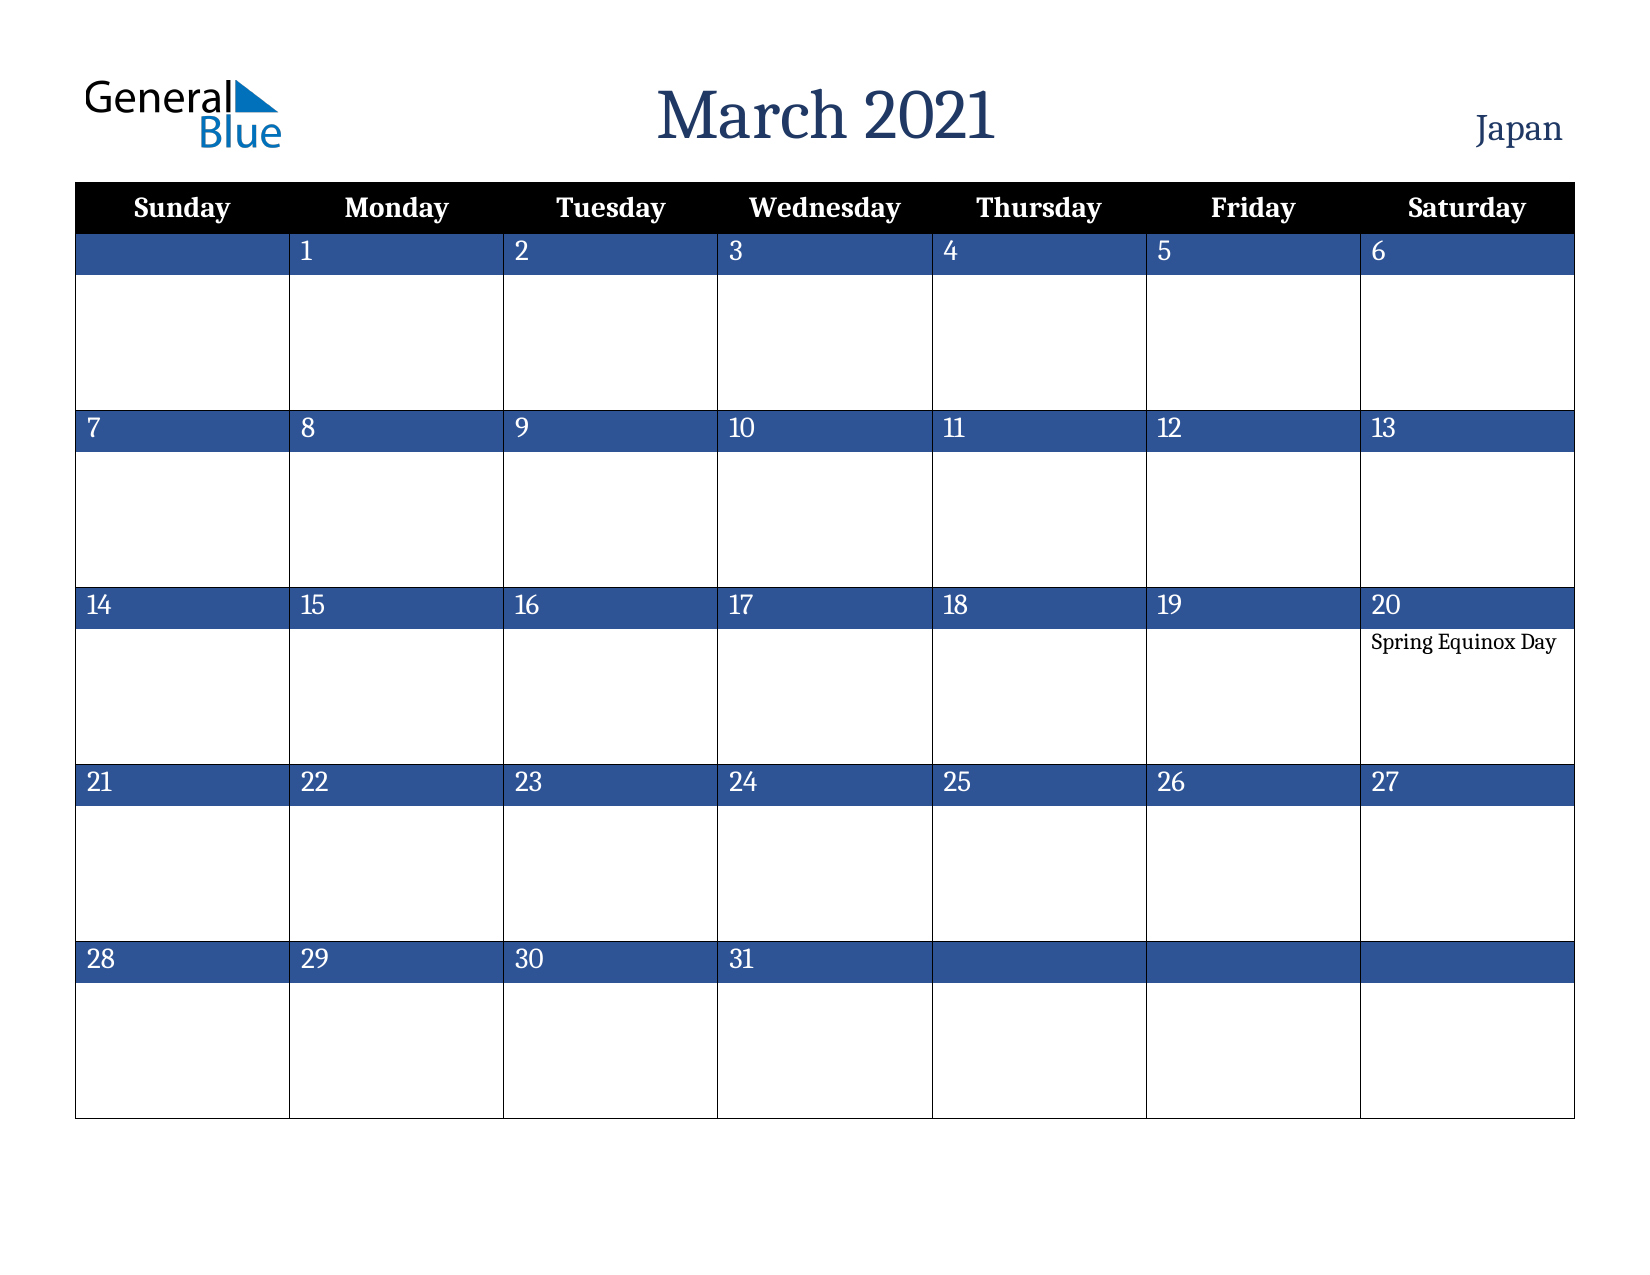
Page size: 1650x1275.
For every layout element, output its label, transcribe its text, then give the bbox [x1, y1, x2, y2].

table_cell 21 [76, 765, 289, 806]
table_cell 26 [1147, 765, 1360, 806]
table_cell [1147, 275, 1360, 410]
table_cell [718, 629, 932, 764]
table_header Japan [1146, 75, 1574, 182]
table_cell [718, 806, 932, 941]
table_cell Spring Equinox Day [1361, 629, 1574, 764]
table_cell [718, 275, 932, 410]
table_cell [76, 234, 289, 275]
table_cell [1147, 983, 1360, 1118]
table_cell 7 [76, 411, 289, 452]
table_cell Saturday [1361, 183, 1574, 233]
table_cell [933, 275, 1146, 410]
table_cell [290, 983, 503, 1118]
table_cell [1361, 983, 1574, 1118]
table_cell 2 [504, 234, 717, 275]
table_cell [290, 629, 503, 764]
table_cell [933, 629, 1146, 764]
table_cell [1361, 806, 1574, 941]
table_cell 6 [1361, 234, 1574, 275]
table_cell [290, 452, 503, 587]
table_cell [76, 629, 289, 764]
table_cell 25 [933, 765, 1146, 806]
table_cell [504, 452, 717, 587]
table_cell 19 [1147, 588, 1360, 629]
table_cell [76, 452, 289, 587]
table_cell [933, 983, 1146, 1118]
table_cell [504, 806, 717, 941]
table_cell 28 [76, 942, 289, 983]
picture [86, 80, 281, 148]
table_cell [933, 806, 1146, 941]
table_cell [718, 983, 932, 1118]
table_cell 8 [290, 411, 503, 452]
table_cell Tuesday [504, 183, 717, 233]
table_cell 12 [1147, 411, 1360, 452]
table_cell [933, 942, 1146, 983]
table_cell Sunday [76, 183, 289, 233]
table_cell Thursday [933, 183, 1146, 233]
table_header [76, 75, 503, 182]
table_cell 30 [504, 942, 717, 983]
table_cell 11 [933, 411, 1146, 452]
table_cell [1147, 942, 1360, 983]
table_cell 14 [76, 588, 289, 629]
table_cell 31 [718, 942, 932, 983]
table_cell Friday [1147, 183, 1360, 233]
table_cell 10 [718, 411, 932, 452]
table_cell 13 [1361, 411, 1574, 452]
table_header March 2021 [504, 75, 1146, 182]
table_cell 22 [290, 765, 503, 806]
table_cell [718, 452, 932, 587]
table_cell 3 [718, 234, 932, 275]
table_cell 17 [718, 588, 932, 629]
table_cell [1147, 452, 1360, 587]
table_cell 4 [933, 234, 1146, 275]
table_cell [504, 983, 717, 1118]
table_cell [1147, 806, 1360, 941]
table_cell 16 [504, 588, 717, 629]
table_cell Monday [290, 183, 503, 233]
table_cell 20 [1361, 588, 1574, 629]
table_cell [76, 275, 289, 410]
table_cell [933, 452, 1146, 587]
table_cell [1147, 629, 1360, 764]
table_cell 18 [933, 588, 1146, 629]
table_cell [1361, 942, 1574, 983]
table_cell [504, 275, 717, 410]
table_cell 15 [290, 588, 503, 629]
table_cell 23 [504, 765, 717, 806]
table_cell 29 [290, 942, 503, 983]
table_cell 5 [1147, 234, 1360, 275]
table_cell 9 [504, 411, 717, 452]
table_cell [1361, 452, 1574, 587]
table_cell 24 [718, 765, 932, 806]
table_cell [76, 983, 289, 1118]
table_cell [290, 275, 503, 410]
table_cell Wednesday [718, 183, 932, 233]
table_cell [76, 806, 289, 941]
table_cell 27 [1361, 765, 1574, 806]
table_cell [1361, 275, 1574, 410]
table_cell [504, 629, 717, 764]
table_cell [290, 806, 503, 941]
table_cell 1 [290, 234, 503, 275]
